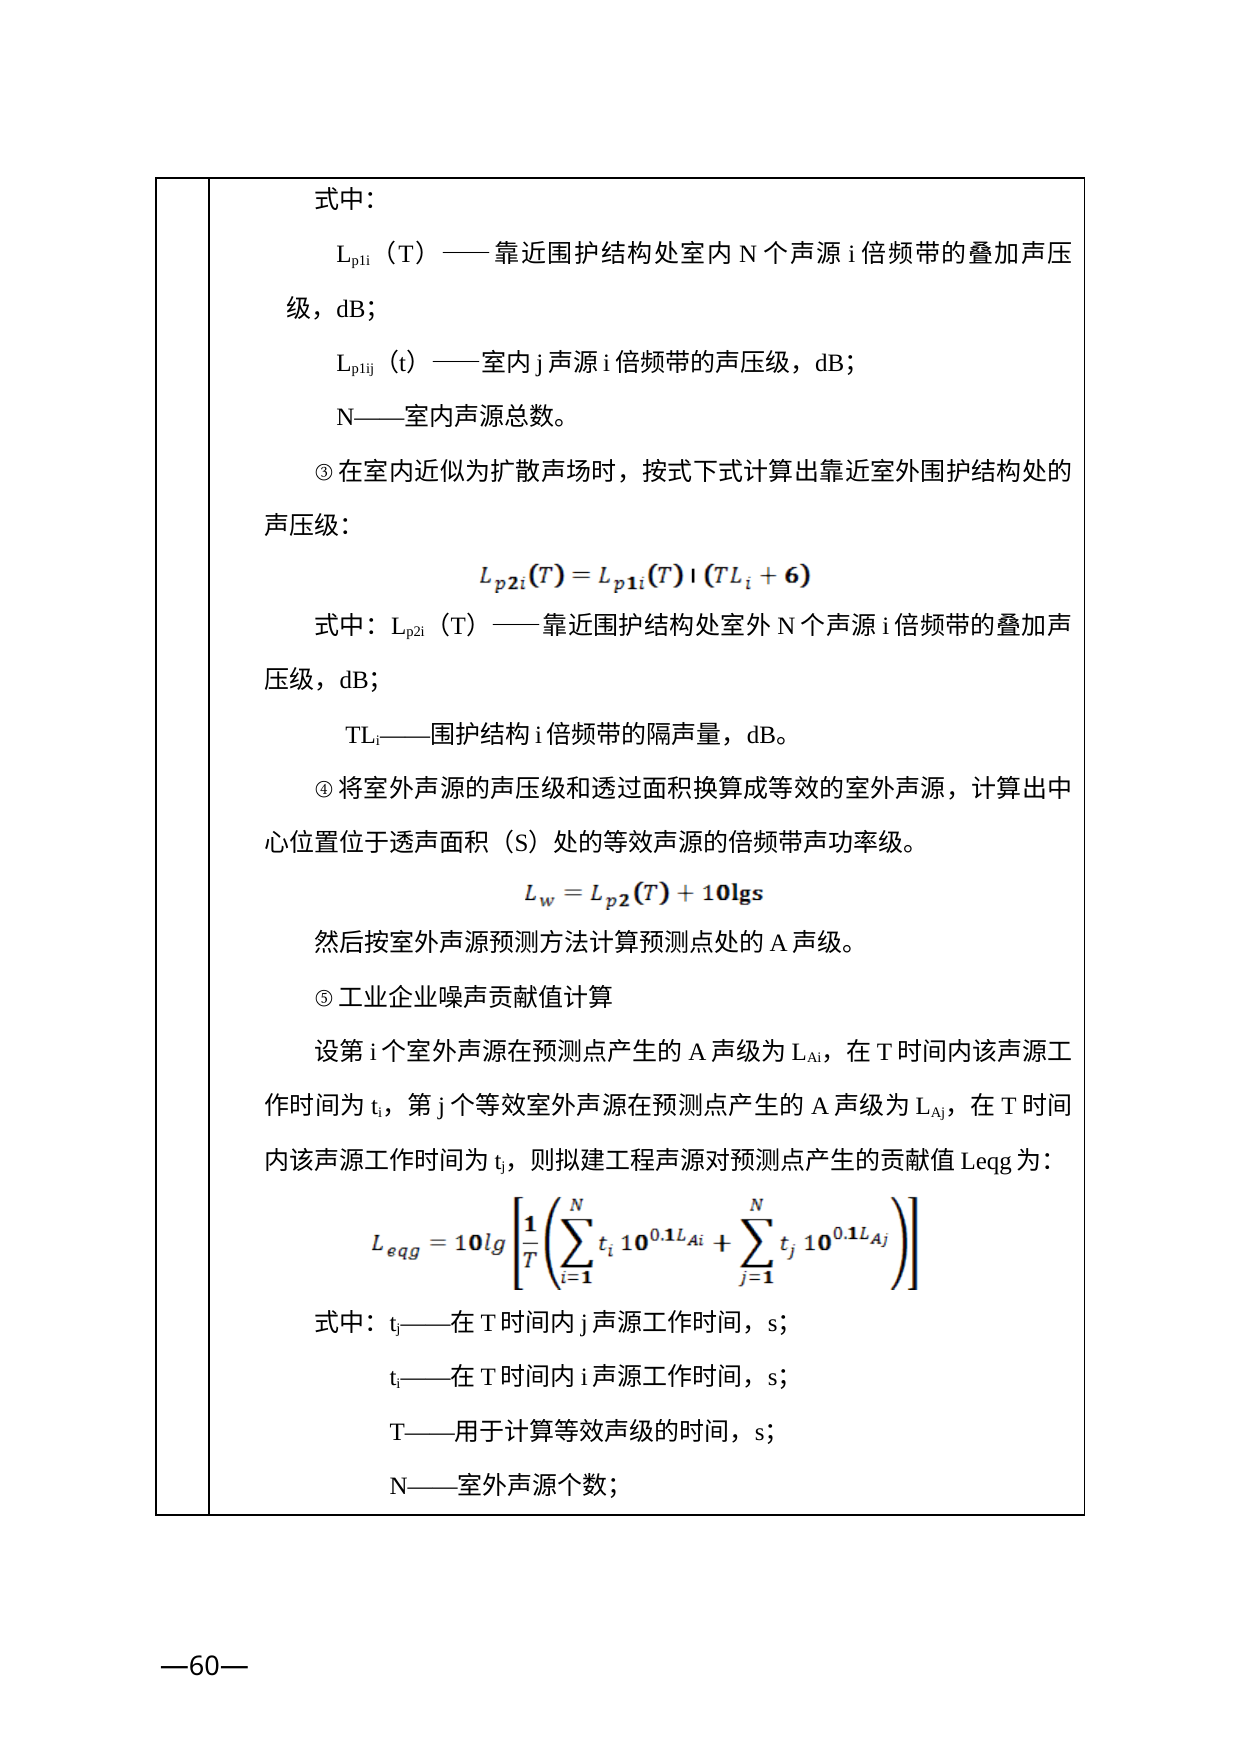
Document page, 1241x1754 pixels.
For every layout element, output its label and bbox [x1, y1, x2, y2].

table_header [157, 179, 208, 1514]
picture [479, 560, 814, 593]
table_header [210, 179, 1084, 1514]
picture [524, 877, 769, 910]
picture [371, 1194, 922, 1290]
